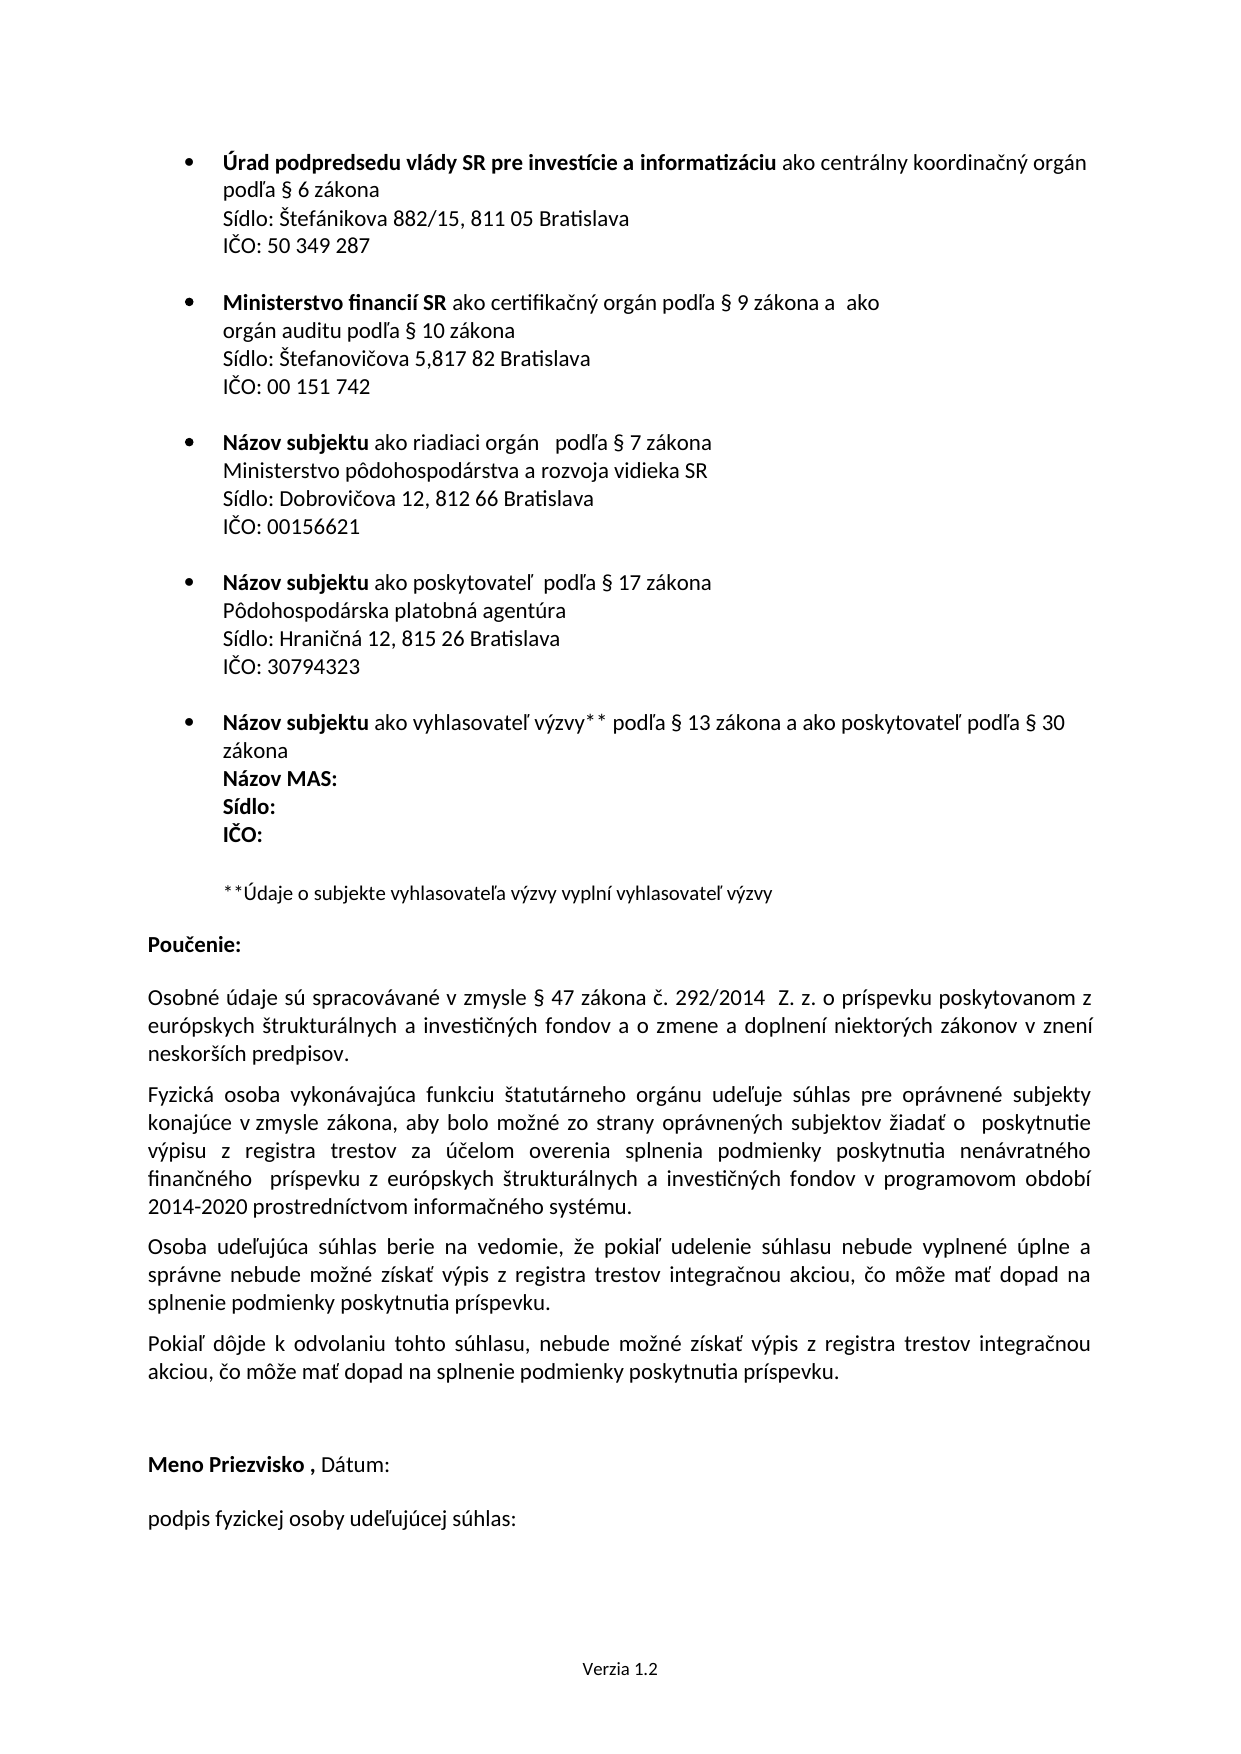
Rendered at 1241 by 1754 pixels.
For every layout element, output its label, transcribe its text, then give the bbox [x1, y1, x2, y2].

list IČO: 50 349 287 [223, 232, 1093, 260]
text Fyzická osoba vykonávajúca funkciu štatutárneho orgánu udeľuje súhlas pre oprávnené subjekty konajúce v zmysle zákona, aby bolo možné zo strany oprávnených subjektov žiadať o poskytnutie výpisu z registra trestov za účelom overenia splnenia podmienky poskytnutia nenávratného finančného príspevku z európskych štrukturálnych a investičných fondov v programovom období 2014-2020 prostredníctvom informačného systému. [148, 1080, 1093, 1220]
list Sídlo: [223, 792, 1093, 820]
list Ministerstvo financií SR ako certifikačný orgán podľa § 9 zákona a ako [185, 288, 1093, 316]
text Meno Priezvisko , Dátum: [148, 1451, 1093, 1479]
list Názov subjektu ako vyhlasovateľ výzvy** podľa § 13 zákona a ako poskytovateľ podľa § 30 zákona [185, 708, 1093, 764]
list Pôdohospodárska platobná agentúra [223, 596, 1093, 624]
list IČO: 00156621 [223, 512, 1093, 540]
text Osoba udeľujúca súhlas berie na vedomie, že pokiaľ udelenie súhlasu nebude vyplnené úplne a správne nebude možné získať výpis z registra trestov integračnou akciou, čo môže mať dopad na splnenie podmienky poskytnutia príspevku. [148, 1232, 1093, 1317]
list IČO: 30794323 [223, 652, 1093, 680]
text Pokiaľ dôjde k odvolaniu tohto súhlasu, nebude možné získať výpis z registra trestov integračnou akciou, čo môže mať dopad na splnenie podmienky poskytnutia príspevku. [148, 1329, 1093, 1385]
list IČO: 00 151 742 [223, 372, 1093, 400]
list Úrad podpredsedu vlády SR pre investície a informatizáciu ako centrálny koordinačný orgán podľa § 6 zákona [185, 148, 1093, 204]
list Ministerstvo pôdohospodárstva a rozvoja vidieka SR [223, 456, 1093, 484]
list Názov MAS: [223, 764, 1093, 792]
text Poučenie: [148, 930, 1093, 958]
list Sídlo: Štefanovičova 5,817 82 Bratislava [223, 344, 1093, 372]
list Sídlo: Štefánikova 882/15, 811 05 Bratislava [223, 204, 1093, 232]
text podpis fyzickej osoby udeľujúcej súhlas: [148, 1504, 1093, 1532]
list Sídlo: Dobrovičova 12, 812 66 Bratislava [223, 484, 1093, 512]
list orgán auditu podľa § 10 zákona [223, 316, 1093, 344]
list Názov subjektu ako poskytovateľ podľa § 17 zákona [185, 568, 1093, 596]
list Sídlo: Hraničná 12, 815 26 Bratislava [223, 624, 1093, 652]
list IČO: [223, 820, 1093, 848]
list **Údaje o subjekte vyhlasovateľa výzvy vyplní vyhlasovateľ výzvy [223, 880, 1093, 906]
list Názov subjektu ako riadiaci orgán podľa § 7 zákona [185, 428, 1093, 456]
text Osobné údaje sú spracovávané v zmysle § 47 zákona č. 292/2014 Z. z. o príspevku poskytovanom z európskych štrukturálnych a investičných fondov a o zmene a doplnení niektorých zákonov v znení neskorších predpisov. [148, 983, 1093, 1067]
